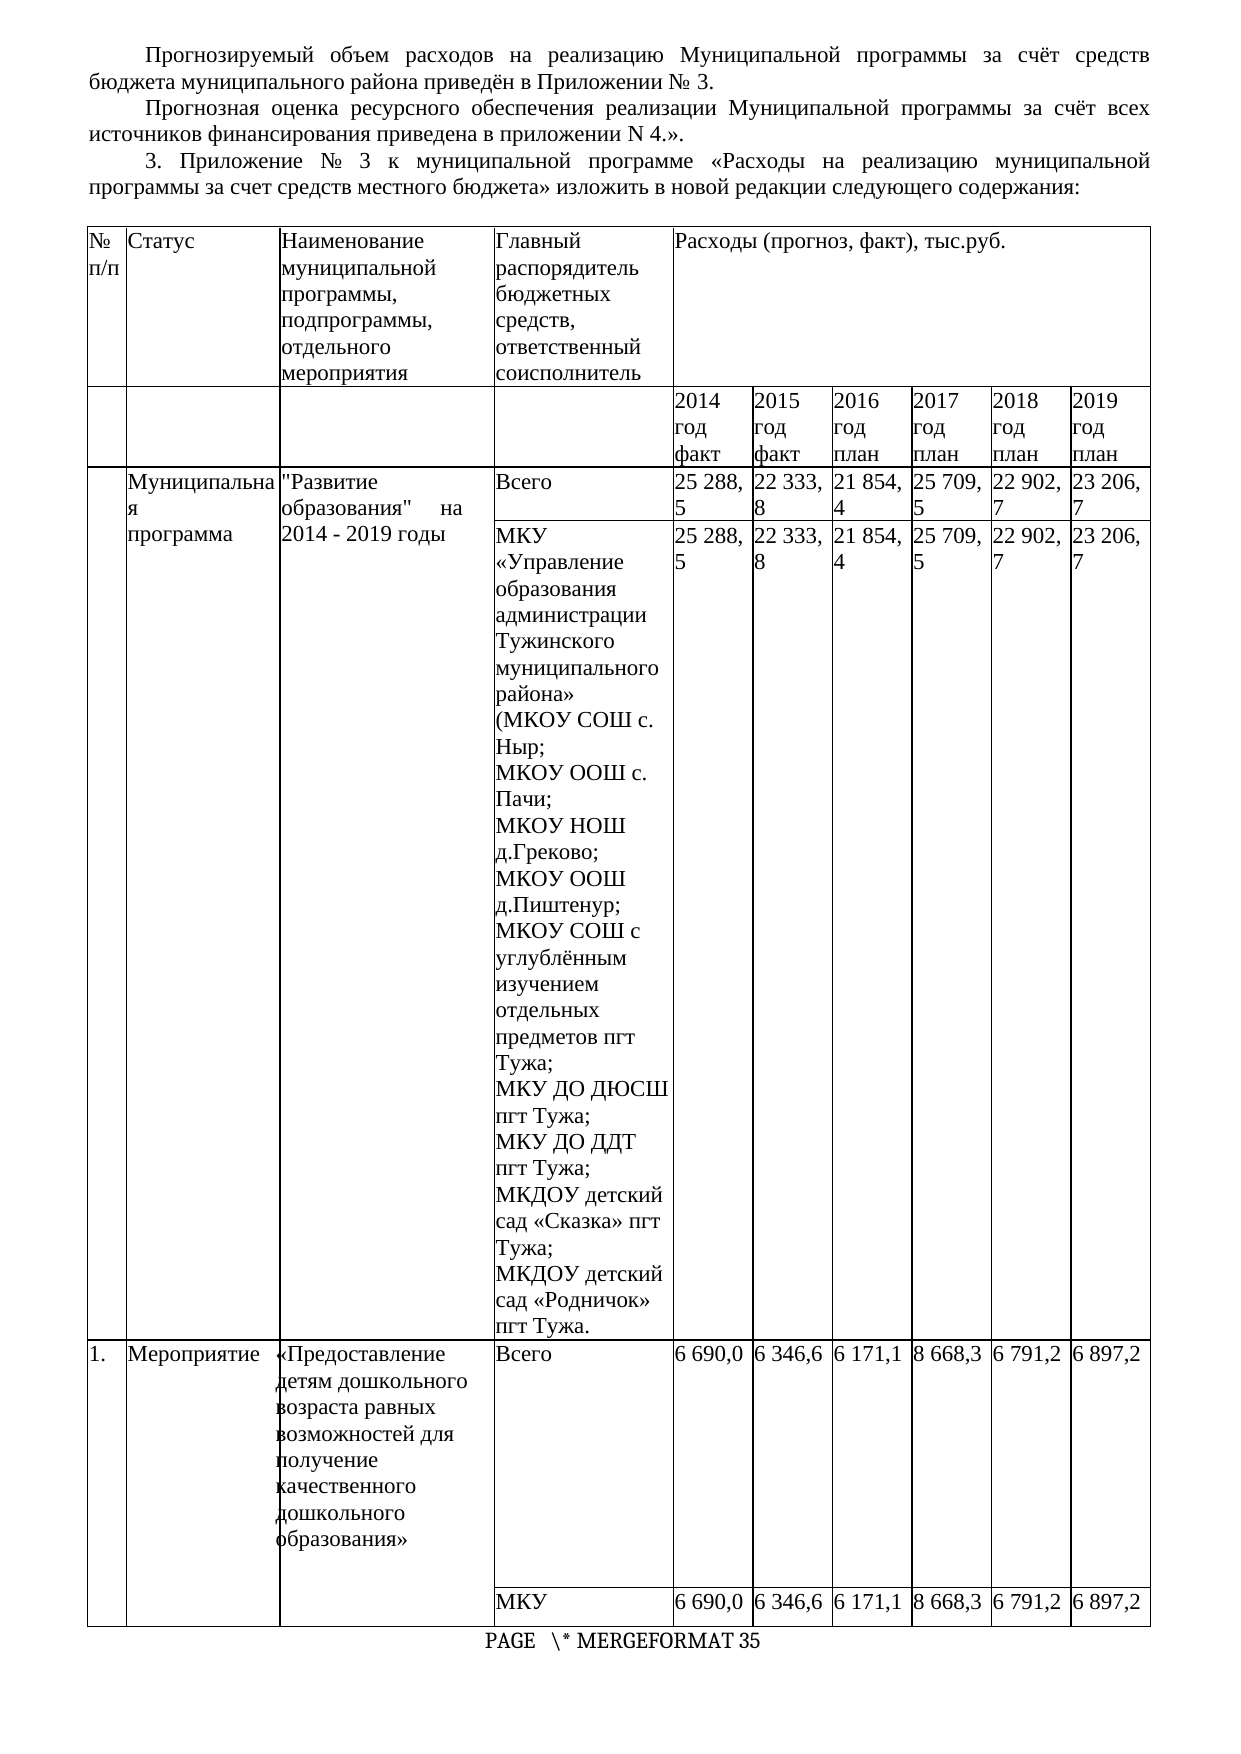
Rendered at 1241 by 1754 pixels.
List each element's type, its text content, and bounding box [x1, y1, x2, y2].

table_cell Муниципальная программа [127, 468, 279, 1339]
table_cell 2014 год факт [674, 387, 752, 466]
table_cell 6 690,0 [674, 1588, 752, 1626]
text Прогнозная оценка ресурсного обеспечения реализации Муниципальной программы за счёт всех источников финансирования приведена в приложении N 4.». [89, 94, 1152, 147]
table_cell 23 206,7 [1072, 468, 1150, 520]
text Прогнозируемый объем расходов на реализацию Муниципальной программы за счёт средств бюджета муниципального района приведён в Приложении № 3. [89, 41, 1152, 94]
table_cell 8 668,3 [913, 1588, 991, 1626]
table_cell 22 902,7 [992, 521, 1070, 644]
table_cell [992, 644, 1070, 1339]
table_cell 6 171,1 [833, 1588, 911, 1626]
table_cell 6 897,2 [1072, 1588, 1150, 1626]
table_header Главный распорядитель бюджетных средств, ответственный соисполнитель [495, 227, 673, 386]
table_cell МКУ «Управление образования администрации Тужинского муниципального района» (МКОУ СОШ с. Ныр; МКОУ ООШ с. Пачи; МКОУ НОШ д.Греково; МКОУ ООШ д.Пиштенур; МКОУ СОШ с углублённым изучением отдельных предметов пгт Тужа; МКУ ДО ДЮСШ пгт Тужа; МКУ ДО ДДТ пгт Тужа; МКДОУ детский сад «Сказка» пгт Тужа; МКДОУ детский сад «Родничок» пгт Тужа. [495, 521, 673, 1339]
table_cell 1. [88, 1341, 126, 1626]
table_cell 2019 год план [1072, 387, 1150, 466]
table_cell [495, 1588, 673, 1626]
table_cell 6 346,6 [754, 1341, 832, 1587]
table_cell 25 709,5 [913, 468, 991, 520]
table_header Расходы (прогноз, факт), тыс.руб. [674, 227, 1150, 386]
table_cell [1072, 644, 1150, 1339]
table_cell [127, 387, 279, 466]
table_cell 22 333,8 [754, 468, 832, 520]
table_cell "Развитие образования" на 2014 - 2019 годы [281, 468, 494, 1339]
text 3. Приложение № 3 к муниципальной программе «Расходы на реализацию муниципальной программы за счет средств местного бюджета» изложить в новой редакции следующего содержания: [89, 147, 1152, 199]
table_header № п/п [88, 227, 126, 386]
table_cell 2015 год факт [754, 387, 832, 466]
table_cell [88, 387, 126, 466]
table_cell 23 206,7 [1072, 521, 1150, 644]
table_cell 2018 год план [992, 387, 1070, 466]
table_cell 21 854,4 [833, 521, 911, 644]
table_cell [281, 387, 494, 466]
table_cell Мероприятие [127, 1341, 279, 1626]
table_cell [495, 387, 673, 466]
table_cell 22 902,7 [992, 468, 1070, 520]
table_cell 6 346,6 [754, 1588, 832, 1626]
table_cell 25 709,5 [913, 521, 991, 644]
table_cell Всего [495, 468, 673, 520]
table_cell 6 791,2 [992, 1588, 1070, 1626]
table_cell 21 854,4 [833, 468, 911, 520]
table_header Статус [127, 227, 280, 386]
table_cell [833, 644, 911, 1339]
table_cell 25 288,5 [674, 468, 752, 520]
table_cell [88, 468, 126, 1339]
table_cell 6 897,2 [1072, 1341, 1150, 1587]
table_cell 25 288,5 [674, 521, 752, 1339]
table_cell 6 791,2 [992, 1341, 1070, 1587]
table_cell 6 171,1 [833, 1341, 911, 1587]
table_cell «Предоставление детям дошкольного возраста равных возможностей для получение качественного дошкольного образования» [281, 1341, 494, 1626]
table_cell 2016 год план [833, 387, 911, 466]
table_cell 6 690,0 [674, 1341, 752, 1587]
table_cell [913, 644, 991, 1339]
table_cell 8 668,3 [913, 1341, 991, 1587]
table_cell 22 333,8 [754, 521, 832, 1339]
table_cell 2017 год план [913, 387, 991, 466]
table_cell Всего [495, 1341, 673, 1587]
table_header Наименование муниципальной программы, подпрограммы, отдельного мероприятия [281, 227, 494, 386]
